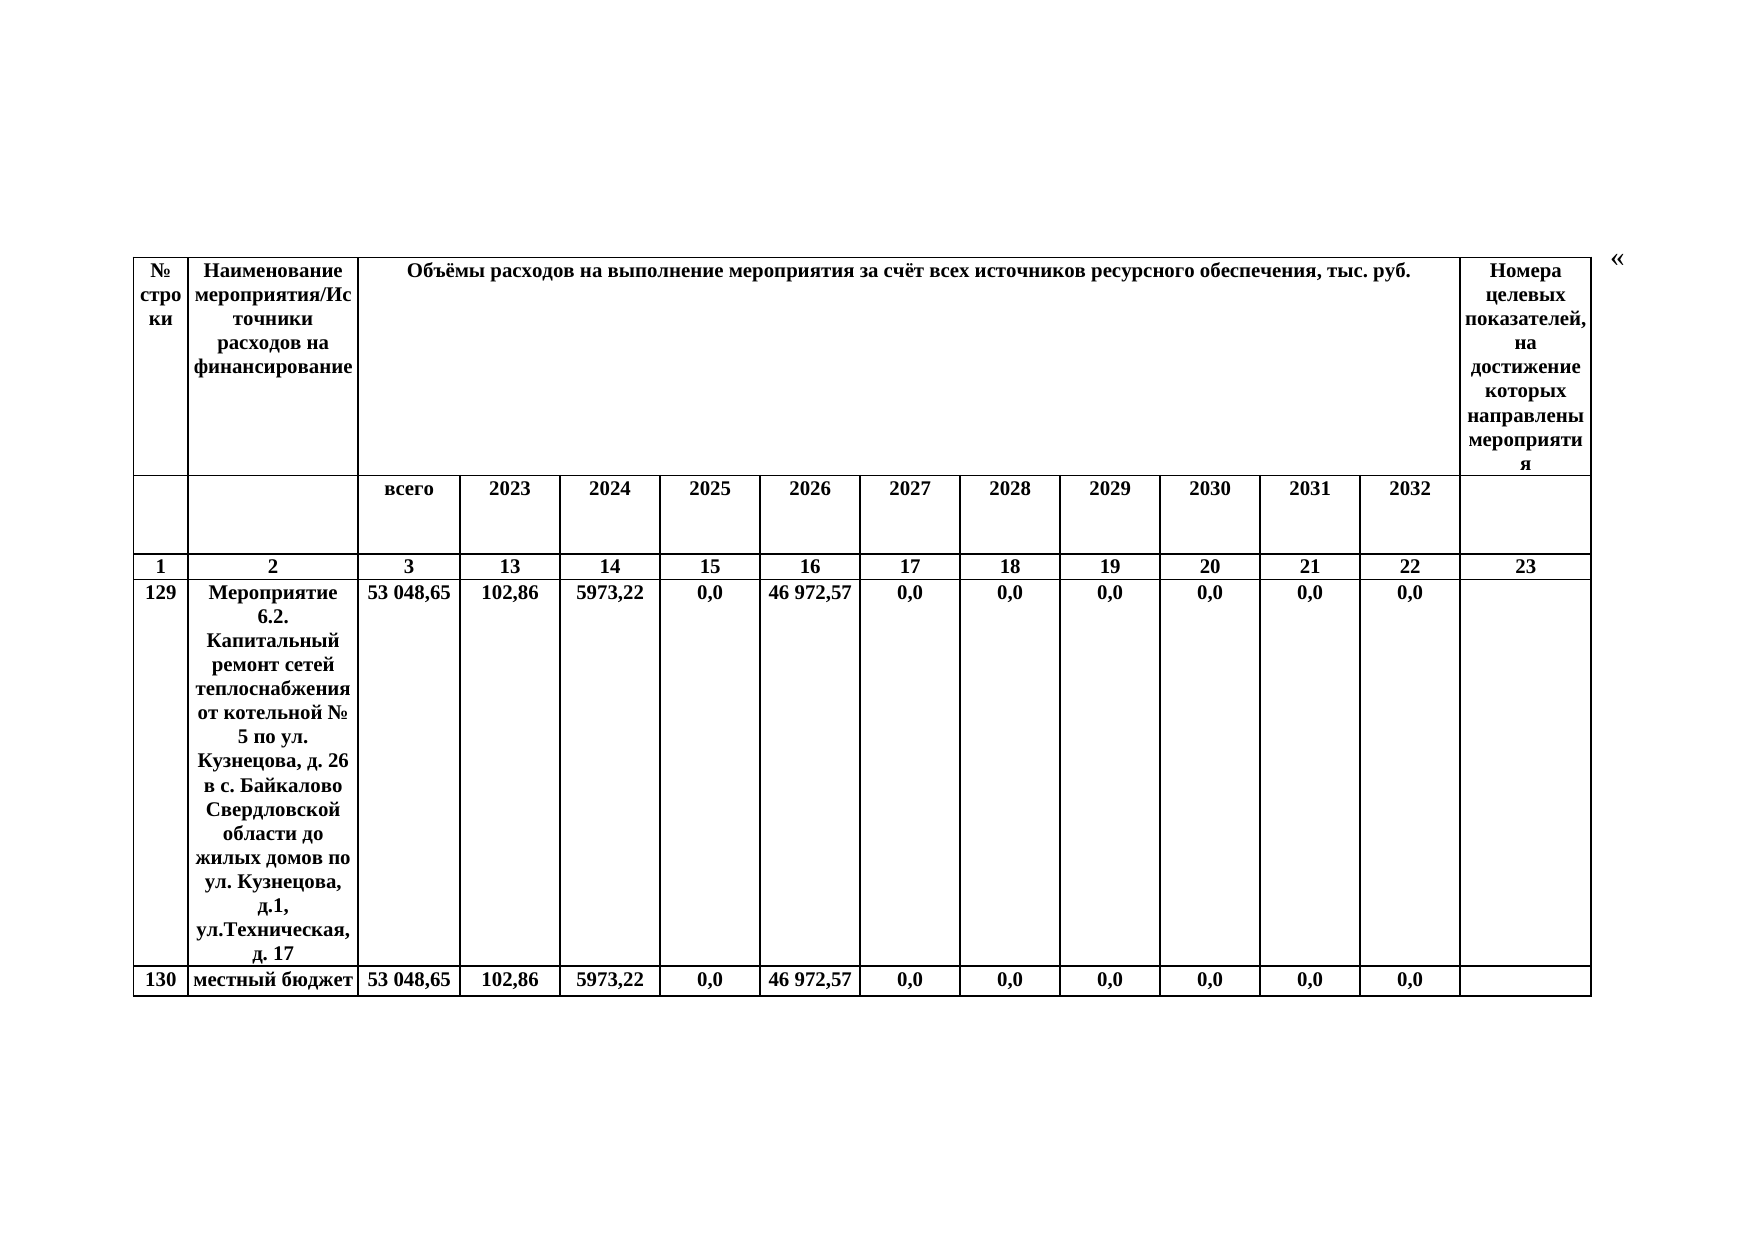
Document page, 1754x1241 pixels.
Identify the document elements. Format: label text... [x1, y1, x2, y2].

table_cell [134, 476, 187, 553]
table_cell 13 [461, 555, 559, 578]
table_cell 2024 [561, 476, 659, 553]
table_cell 0,0 [661, 580, 759, 965]
table_cell 2030 [1161, 476, 1259, 553]
table_cell 16 [761, 555, 859, 578]
table_cell всего [359, 476, 459, 553]
table_cell 0,0 [1261, 580, 1359, 965]
table_header № строки [134, 258, 187, 475]
table_cell 5973,22 [561, 967, 659, 995]
table_cell 0,0 [861, 967, 959, 995]
table_cell местный бюджет [189, 967, 357, 995]
table_cell 102,86 [461, 580, 559, 965]
table_cell 15 [661, 555, 759, 578]
table_cell 2 [189, 555, 357, 578]
table_cell 0,0 [961, 967, 1059, 995]
table_cell 53 048,65 [359, 580, 459, 965]
table_cell 17 [861, 555, 959, 578]
table_header Номера целевых показателей, на достижение которых направлены мероприятия [1461, 258, 1590, 475]
table_cell 20 [1161, 555, 1259, 578]
table_cell 0,0 [1361, 967, 1459, 995]
table_cell 2031 [1261, 476, 1359, 553]
table_cell 22 [1361, 555, 1459, 578]
table_cell 0,0 [1261, 967, 1359, 995]
table_cell 2029 [1061, 476, 1159, 553]
table_cell 5973,22 [561, 580, 659, 965]
table_cell [1461, 580, 1590, 965]
table_cell 2026 [761, 476, 859, 553]
table_cell 0,0 [1161, 580, 1259, 965]
table_cell 53 048,65 [359, 967, 459, 995]
table_header Наименование мероприятия/Источники расходов на финансирование [189, 258, 357, 475]
table_cell 2032 [1361, 476, 1459, 553]
table_cell Мероприятие 6.2. Капитальный ремонт сетей теплоснабжения от котельной № 5 по ул. Кузнецова, д. 26 в с. Байкалово Свердловской области до жилых домов по ул. Кузнецова, д.1, ул.Техническая, д. 17 [189, 580, 357, 965]
table_cell 2028 [961, 476, 1059, 553]
table_cell 129 [134, 580, 187, 965]
table_cell 46 972,57 [761, 580, 859, 965]
table_cell 102,86 [461, 967, 559, 995]
table_cell 3 [359, 555, 459, 578]
table_cell 0,0 [1061, 580, 1159, 965]
table_cell 46 972,57 [761, 967, 859, 995]
table_cell 23 [1461, 555, 1590, 578]
table_header Объёмы расходов на выполнение мероприятия за счёт всех источников ресурсного обеспечения, тыс. руб. [359, 258, 1459, 475]
table_cell [1461, 967, 1590, 995]
table_cell 2023 [461, 476, 559, 553]
table_cell 0,0 [1061, 967, 1159, 995]
table_cell 0,0 [661, 967, 759, 995]
table_cell 0,0 [1361, 580, 1459, 965]
table_cell 21 [1261, 555, 1359, 578]
table_cell 2027 [861, 476, 959, 553]
table_cell [189, 476, 357, 553]
table_cell 0,0 [961, 580, 1059, 965]
table_cell 18 [961, 555, 1059, 578]
table_cell 0,0 [1161, 967, 1259, 995]
list « [74, 239, 1651, 272]
table_cell [1461, 476, 1590, 553]
table_cell 19 [1061, 555, 1159, 578]
table_cell 2025 [661, 476, 759, 553]
table_cell 1 [134, 555, 187, 578]
table_cell 130 [134, 967, 187, 995]
table_cell 14 [561, 555, 659, 578]
table_cell 0,0 [861, 580, 959, 965]
